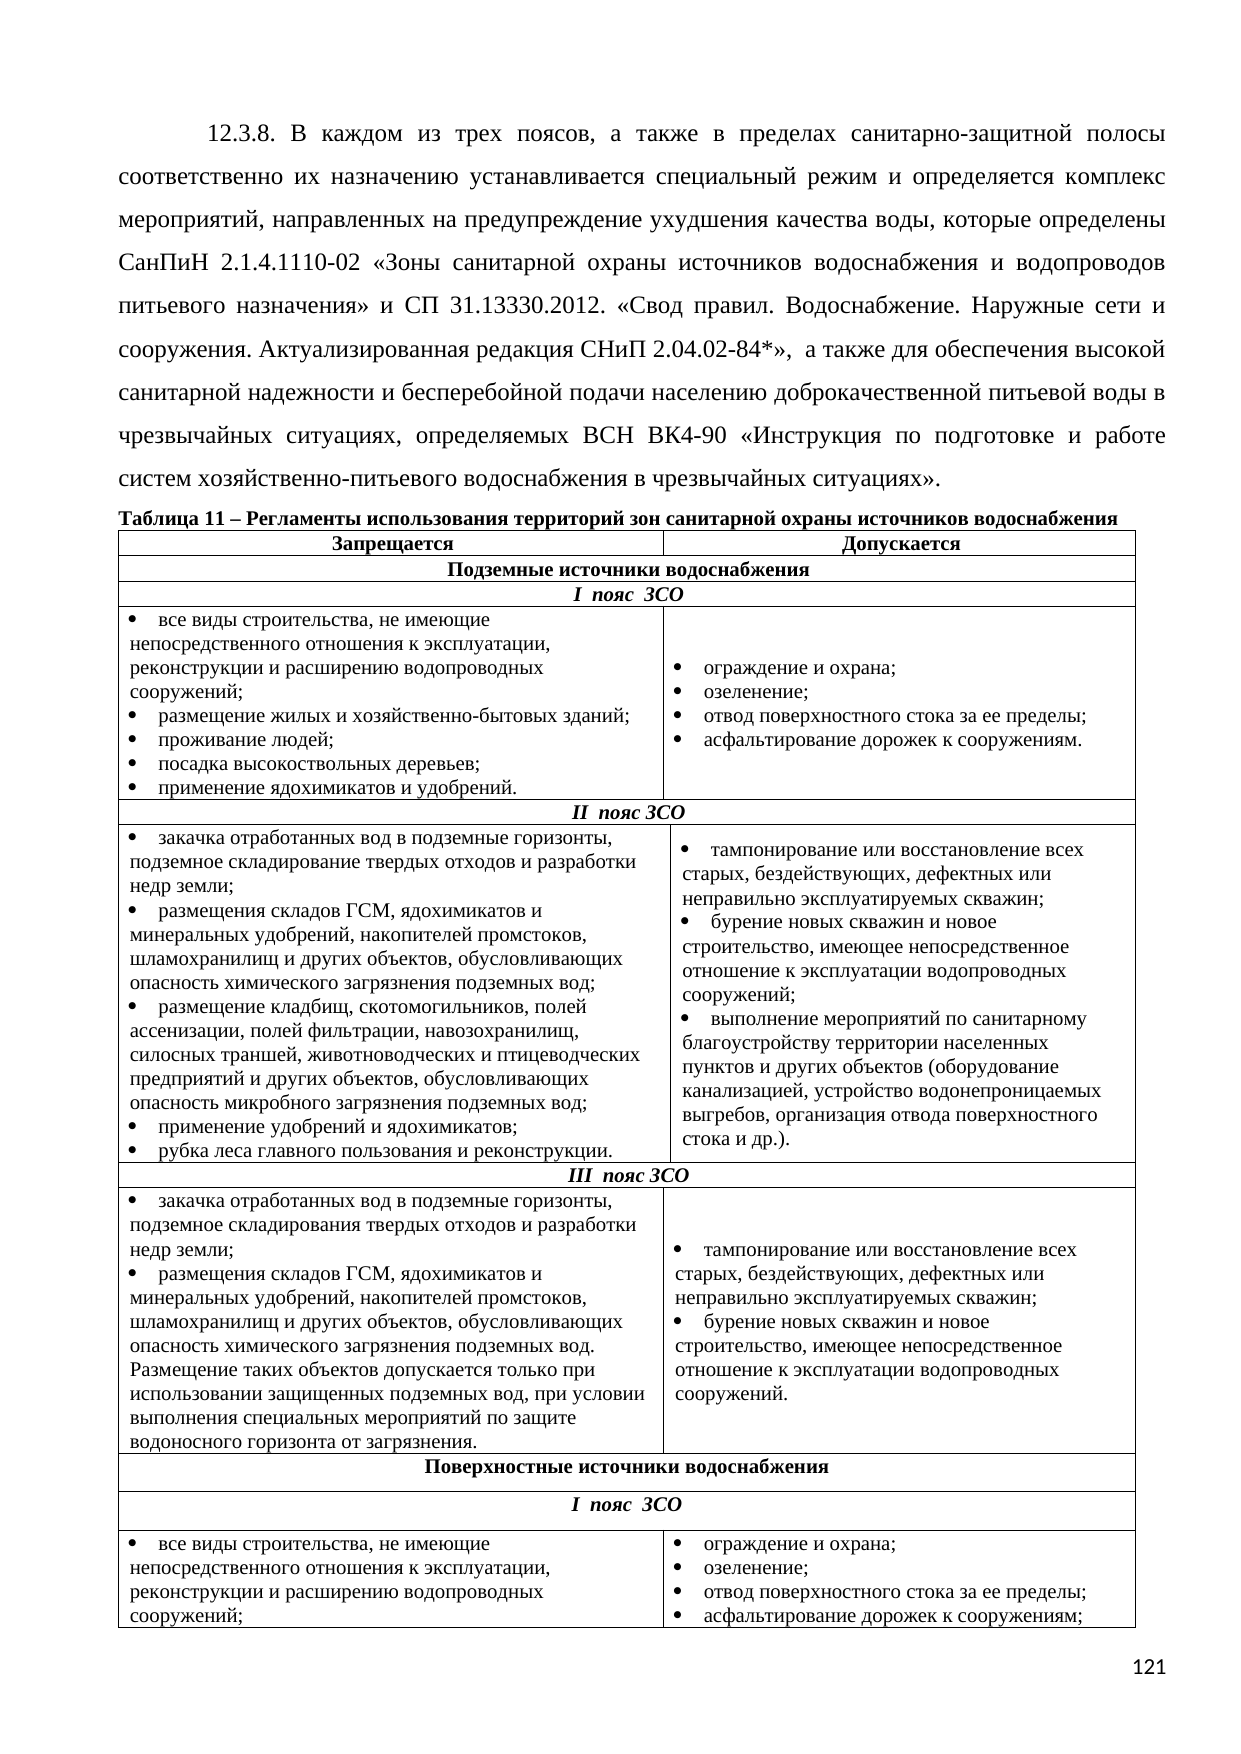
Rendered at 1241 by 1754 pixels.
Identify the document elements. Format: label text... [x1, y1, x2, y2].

table_header Допускается [664, 531, 1135, 555]
table_cell все виды строительства, не имеющие непосредственного отношения к эксплуатации, реконструкции и расширению водопроводных сооружений; размещение жилых и хозяйственно-бытовых зданий; проживание людей; посадка высокоствольных деревьев; применение ядохимикатов и удобрений. [119, 607, 663, 799]
table_cell закачка отработанных вод в подземные горизонты, подземное складирования твердых отходов и разработки недр земли; размещения складов ГСМ, ядохимикатов и минеральных удобрений, накопителей промстоков, шламохранилищ и других объектов, обусловливающих опасность химического загрязнения подземных вод. Размещение таких объектов допускается только при использовании защищенных подземных вод, при условии выполнения специальных мероприятий по защите водоносного горизонта от загрязнения. [119, 1188, 663, 1453]
table_cell I пояс ЗСО [119, 1492, 1135, 1529]
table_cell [664, 1531, 1135, 1627]
table_cell тампонирование или восстановление всех старых, бездействующих, дефектных или неправильно эксплуатируемых скважин; бурение новых скважин и новое строительство, имеющее непосредственное отношение к эксплуатации водопроводных сооружений. [664, 1188, 1135, 1453]
table_cell закачка отработанных вод в подземные горизонты, подземное складирование твердых отходов и разработки недр земли; размещения складов ГСМ, ядохимикатов и минеральных удобрений, накопителей промстоков, шламохранилищ и других объектов, обусловливающих опасность химического загрязнения подземных вод; размещение кладбищ, скотомогильников, полей ассенизации, полей фильтрации, навозохранилищ, силосных траншей, животноводческих и птицеводческих предприятий и других объектов, обусловливающих опасность микробного загрязнения подземных вод; применение удобрений и ядохимикатов; рубка леса главного пользования и реконструкции. [119, 825, 670, 1162]
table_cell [119, 1531, 663, 1627]
table_cell I пояс ЗСО [119, 582, 1135, 606]
text 12.3.8. В каждом из трех поясов, а также в пределах санитарно-защитной полосы соответственно их назначению устанавливается специальный режим и определяется комплекс мероприятий, направленных на предупреждение ухудшения качества воды, которые определены СанПиН 2.1.4.1110-02 «Зоны санитарной охраны источников водоснабжения и водопроводов питьевого назначения» и СП 31.13330.2012. «Свод правил. Водоснабжение. Наружные сети и сооружения. Актуализированная редакция СНиП 2.04.02-84*», а также для обеспечения высокой санитарной надежности и бесперебойной подачи населению доброкачественной питьевой воды в чрезвычайных ситуациях, определяемых ВСН ВК4-90 «Инструкция по подготовке и работе систем хозяйственно-питьевого водоснабжения в чрезвычайных ситуациях». [118, 118, 1167, 492]
table_header Запрещается [119, 531, 663, 555]
table_cell Подземные источники водоснабжения [119, 556, 1135, 581]
table_cell III пояс ЗСО [119, 1163, 1135, 1187]
table_cell тампонирование или восстановление всех старых, бездействующих, дефектных или неправильно эксплуатируемых скважин; бурение новых скважин и новое строительство, имеющее непосредственное отношение к эксплуатации водопроводных сооружений; выполнение мероприятий по санитарному благоустройству территории населенных пунктов и других объектов (оборудование канализацией, устройство водонепроницаемых выгребов, организация отвода поверхностного стока и др.). [671, 825, 1135, 1162]
table_cell Поверхностные источники водоснабжения [119, 1454, 1135, 1491]
table_cell ограждение и охрана; озеленение; отвод поверхностного стока за ее пределы; асфальтирование дорожек к сооружениям. [664, 607, 1135, 799]
table_cell II пояс ЗСО [119, 800, 1135, 824]
